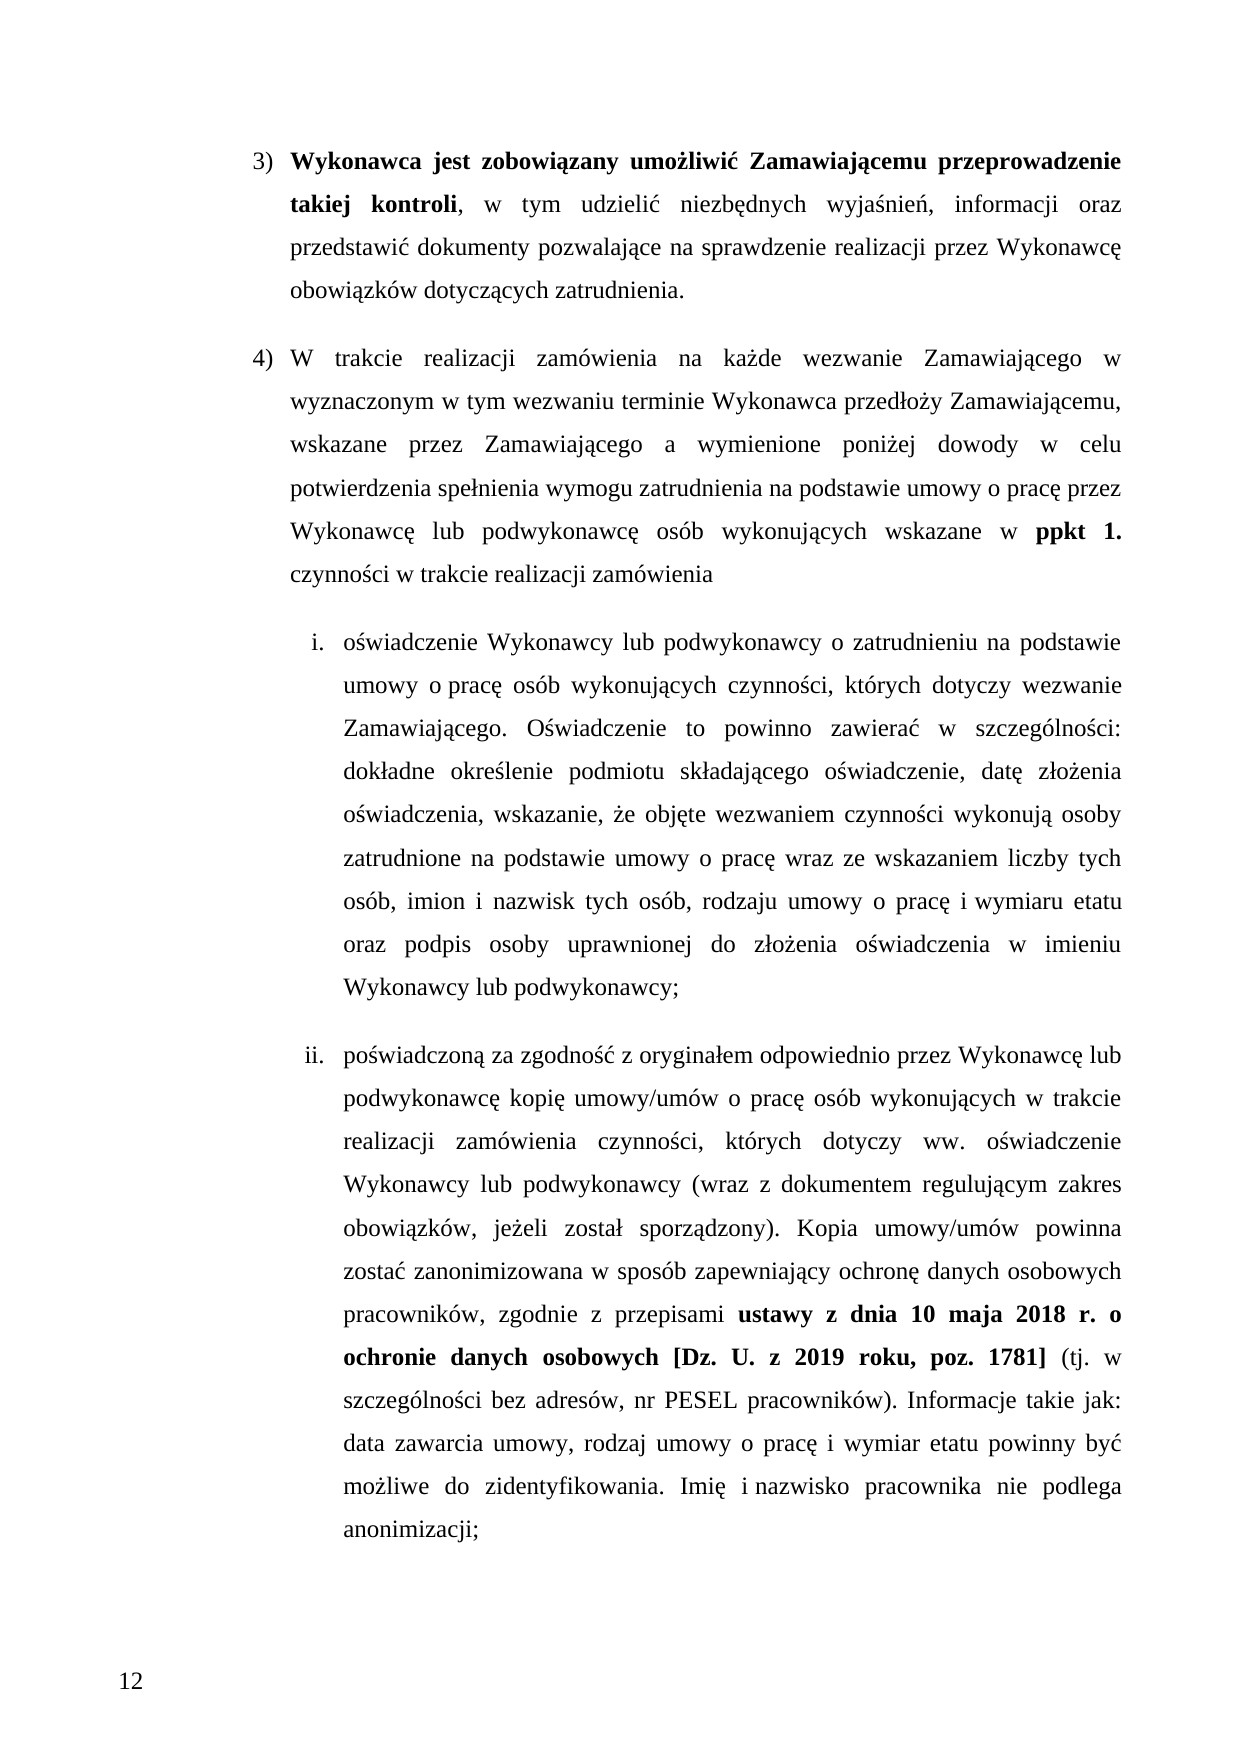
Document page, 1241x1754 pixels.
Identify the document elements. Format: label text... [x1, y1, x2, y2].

list poświadczoną za zgodność z oryginałem odpowiednio przez Wykonawcę lub podwykonawcę kopię umowy/umów o pracę osób wykonujących w trakcie realizacji zamówienia czynności, których dotyczy ww. oświadczenie Wykonawcy lub podwykonawcy (wraz z dokumentem regulującym zakres obowiązków, jeżeli został sporządzony). Kopia umowy/umów powinna zostać zanonimizowana w sposób zapewniający ochronę danych osobowych pracowników, zgodnie z przepisami ustawy z dnia 10 maja 2018 r. o ochronie danych osobowych [Dz. U. z 2019 roku, poz. 1781] (tj. w szczególności bez adresów, nr PESEL pracowników). Informacje takie jak: data zawarcia umowy, rodzaj umowy o pracę i wymiar etatu powinny być możliwe do zidentyfikowania. Imię i nazwisko pracownika nie podlega anonimizacji; [324, 1040, 1122, 1543]
list W trakcie realizacji zamówienia na każde wezwanie Zamawiającego w wyznaczonym w tym wezwaniu terminie Wykonawca przedłoży Zamawiającemu, wskazane przez Zamawiającego a wymienione poniżej dowody w celu potwierdzenia spełnienia wymogu zatrudnienia na podstawie umowy o pracę przez Wykonawcę lub podwykonawcę osób wykonujących wskazane w ppkt 1. czynności w trakcie realizacji zamówienia [252, 343, 1122, 588]
list Wykonawca jest zobowiązany umożliwić Zamawiającemu przeprowadzenie takiej kontroli, w tym udzielić niezbędnych wyjaśnień, informacji oraz przedstawić dokumenty pozwalające na sprawdzenie realizacji przez Wykonawcę obowiązków dotyczących zatrudnienia. [252, 146, 1122, 304]
list oświadczenie Wykonawcy lub podwykonawcy o zatrudnieniu na podstawie umowy o pracę osób wykonujących czynności, których dotyczy wezwanie Zamawiającego. Oświadczenie to powinno zawierać w szczególności: dokładne określenie podmiotu składającego oświadczenie, datę złożenia oświadczenia, wskazanie, że objęte wezwaniem czynności wykonują osoby zatrudnione na podstawie umowy o pracę wraz ze wskazaniem liczby tych osób, imion i nazwisk tych osób, rodzaju umowy o pracę i wymiaru etatu oraz podpis osoby uprawnionej do złożenia oświadczenia w imieniu Wykonawcy lub podwykonawcy; [324, 627, 1122, 1001]
